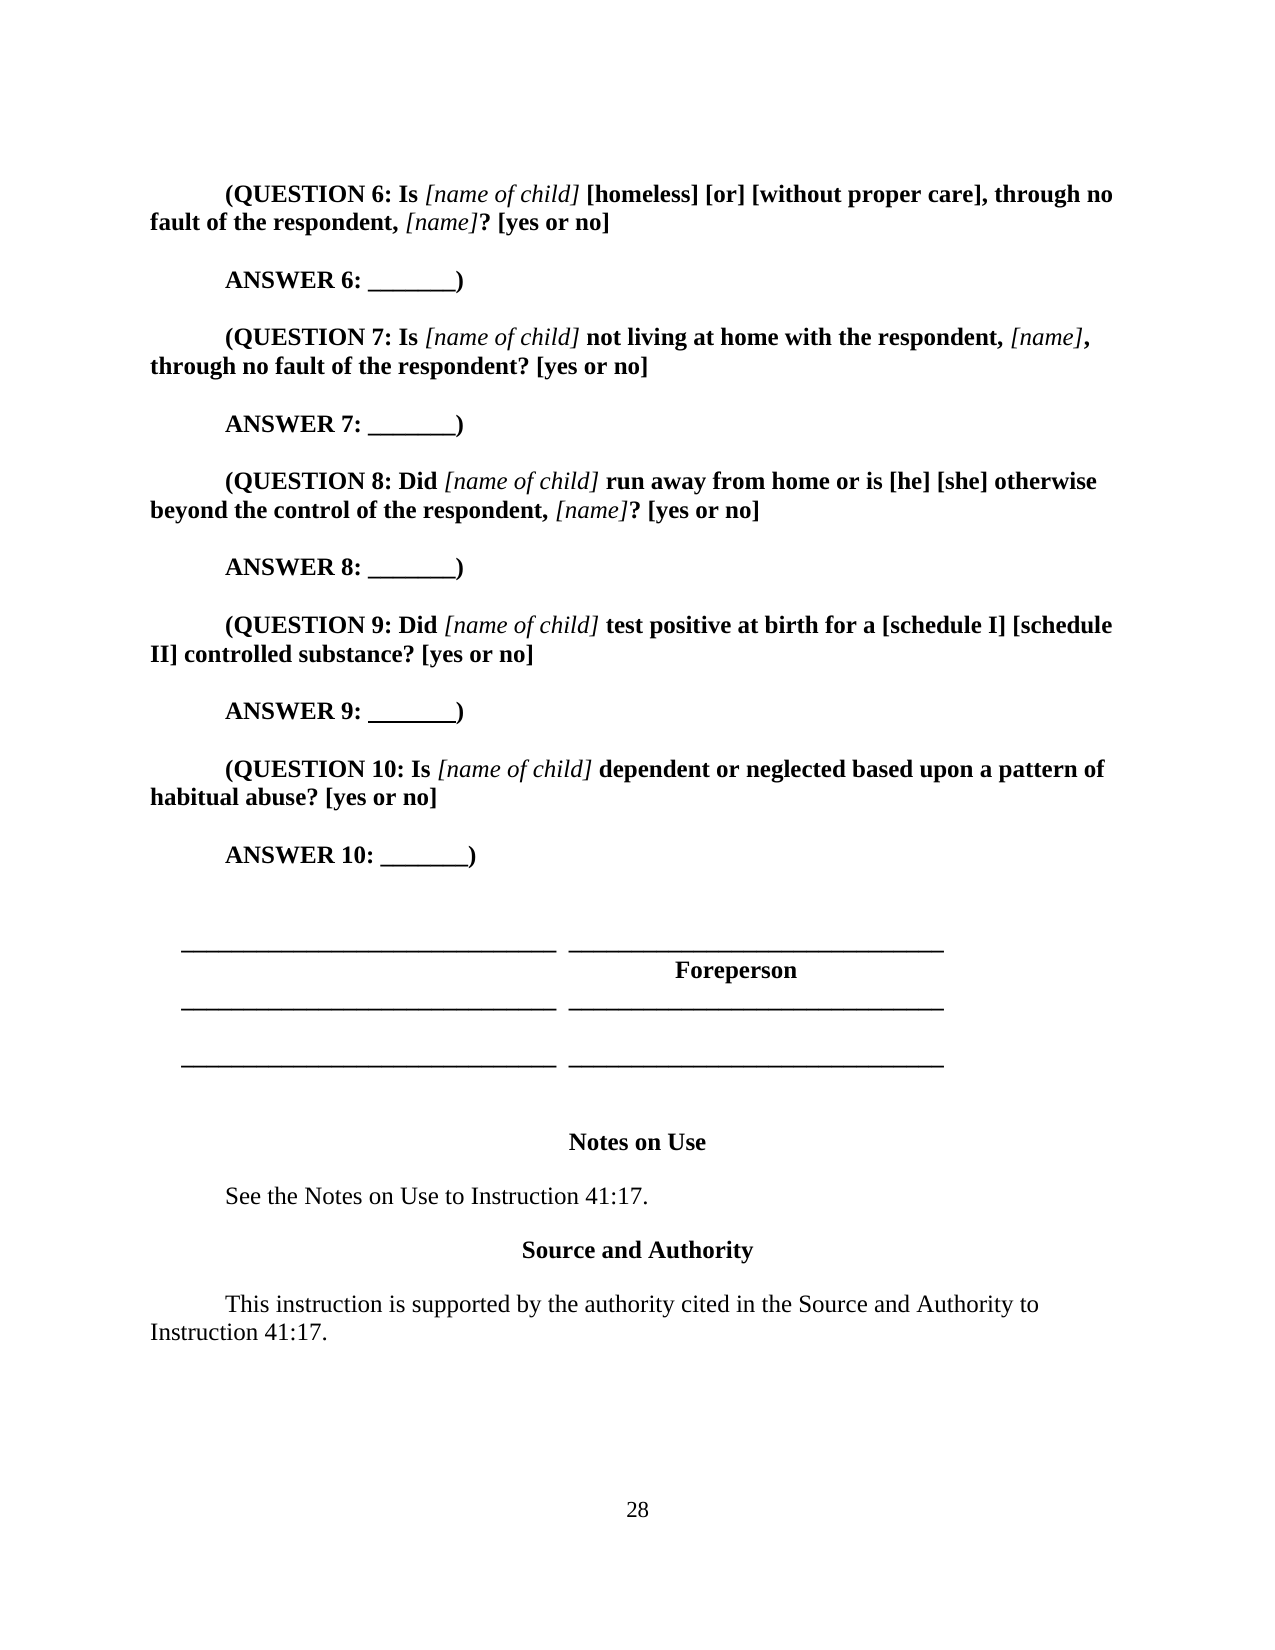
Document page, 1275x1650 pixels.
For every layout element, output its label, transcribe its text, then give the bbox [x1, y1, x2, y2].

text ANSWER 7: _______) [150, 409, 1125, 437]
text (QUESTION 7: Is [name of child] not living at home with the respondent, [name], through no fault of the respondent? [yes or no] [150, 322, 1125, 380]
text ______________________________ ______________________________ [150, 1041, 1125, 1070]
text See the Notes on Use to Instruction 41:17. [150, 1181, 1125, 1210]
text ______________________________ ______________________________ [150, 984, 1125, 1012]
text ANSWER 9: ) [150, 696, 1125, 725]
text (QUESTION 9: Did [name of child] test positive at birth for a [schedule I] [schedule II] controlled substance? [yes or no] [150, 610, 1125, 667]
text Foreperson [150, 955, 1125, 984]
text (QUESTION 10: Is [name of child] dependent or neglected based upon a pattern of habitual abuse? [yes or no] [150, 754, 1125, 811]
text ANSWER 10: _______) [150, 840, 1125, 869]
text Notes on Use [150, 1127, 1125, 1156]
text Source and Authority [150, 1235, 1125, 1264]
text ANSWER 6: _______) [150, 265, 1125, 294]
text ANSWER 8: _______) [150, 552, 1125, 581]
text ______________________________ ______________________________ [150, 926, 1125, 955]
text (QUESTION 8: Did [name of child] run away from home or is [he] [she] otherwise beyond the control of the respondent, [name]? [yes or no] [150, 466, 1125, 524]
text (QUESTION 6: Is [name of child] [homeless] [or] [without proper care], through no fault of the respondent, [name]? [yes or no] [150, 179, 1125, 236]
text This instruction is supported by the authority cited in the Source and Authority to Instruction 41:17. [150, 1289, 1125, 1346]
